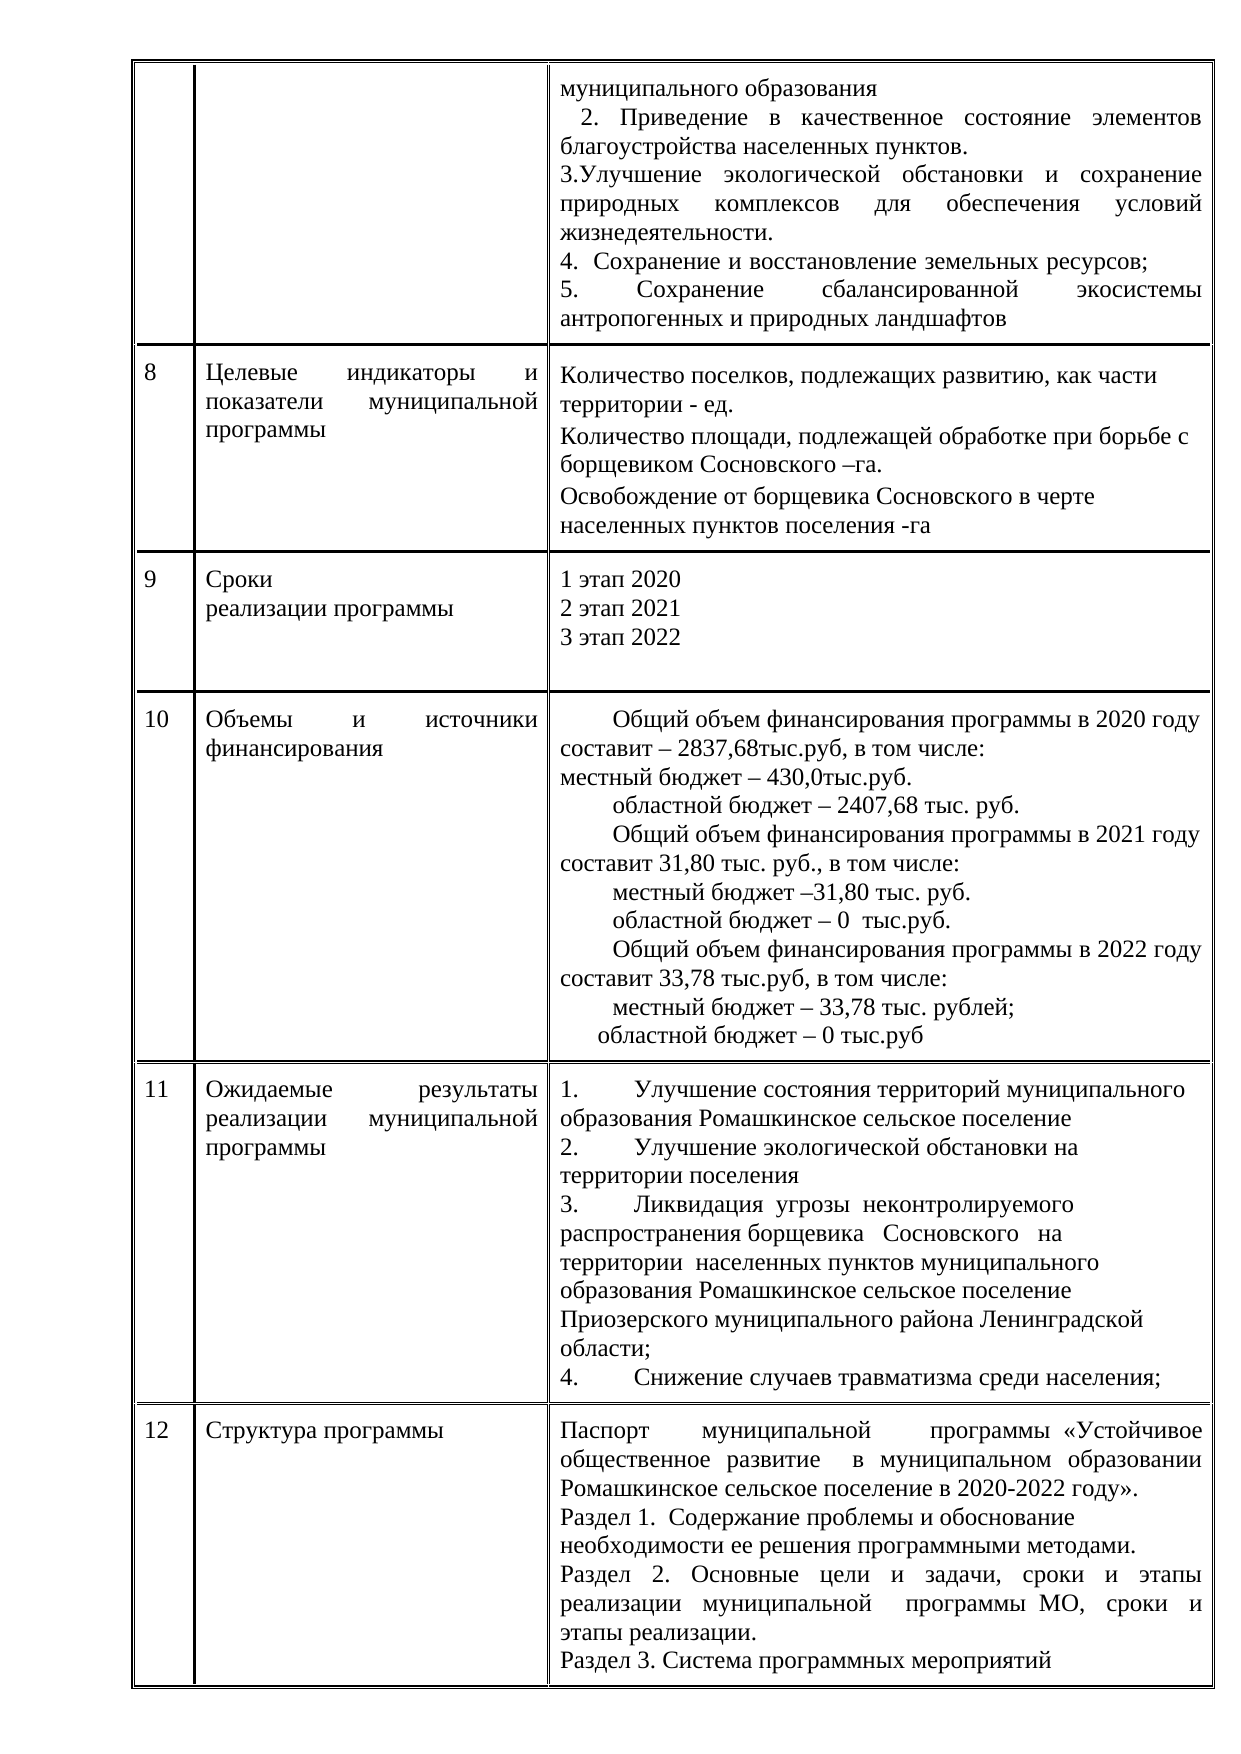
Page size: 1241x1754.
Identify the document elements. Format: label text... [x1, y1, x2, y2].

table_cell Структура программы [194, 1405, 549, 1685]
table_cell 7 [135, 63, 194, 343]
table_cell Сроки реализации программы [196, 553, 547, 690]
table_cell 1 этап 2020 2 этап 2021 3 этап 2022 [550, 550, 1212, 690]
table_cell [194, 63, 549, 343]
table_cell 12 [135, 1401, 194, 1685]
table_cell 11 [135, 1060, 193, 1401]
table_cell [549, 1401, 1212, 1685]
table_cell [549, 63, 1212, 343]
table_cell Улучшение состояния территорий муниципального образования Ромашкинское сельское поселение Улучшение экологической обстановки на территории поселения Ликвидация угрозы неконтролируемого распространения борщевика Сосновского на территории населенных пунктов муниципального образования Ромашкинское сельское поселение Приозерского муниципального района Ленинградской области; Снижение случаев травматизма среди населения; [550, 1060, 1212, 1401]
table_cell Общий объем финансирования программы в 2020 году составит – 2837,68тыс.руб, в том числе: местный бюджет – 430,0тыс.руб. областной бюджет – 2407,68 тыс. руб. Общий объем финансирования программы в 2021 году составит 31,80 тыс. руб., в том числе: местный бюджет –31,80 тыс. руб. областной бюджет – 0 тыс.руб. Общий объем финансирования программы в 2022 году составит 33,78 тыс.руб, в том числе: местный бюджет – 33,78 тыс. рублей; областной бюджет – 0 тыс.руб [550, 690, 1212, 1060]
table_cell Объемы и источники финансирования [196, 693, 547, 1060]
table_cell 9 [135, 550, 193, 690]
table_cell Ожидаемые результаты реализации муниципальной программы [196, 1064, 547, 1401]
table_cell Целевые индикаторы и показатели муниципальной программы [196, 346, 547, 550]
table_cell Количество поселков, подлежащих развитию, как части территории - ед. Количество площади, подлежащей обработке при борьбе с борщевиком Сосновского –га. Освобождение от борщевика Сосновского в черте населенных пунктов поселения -га [550, 343, 1213, 550]
table_cell 10 [135, 690, 193, 1060]
table_cell 8 [133, 343, 193, 550]
